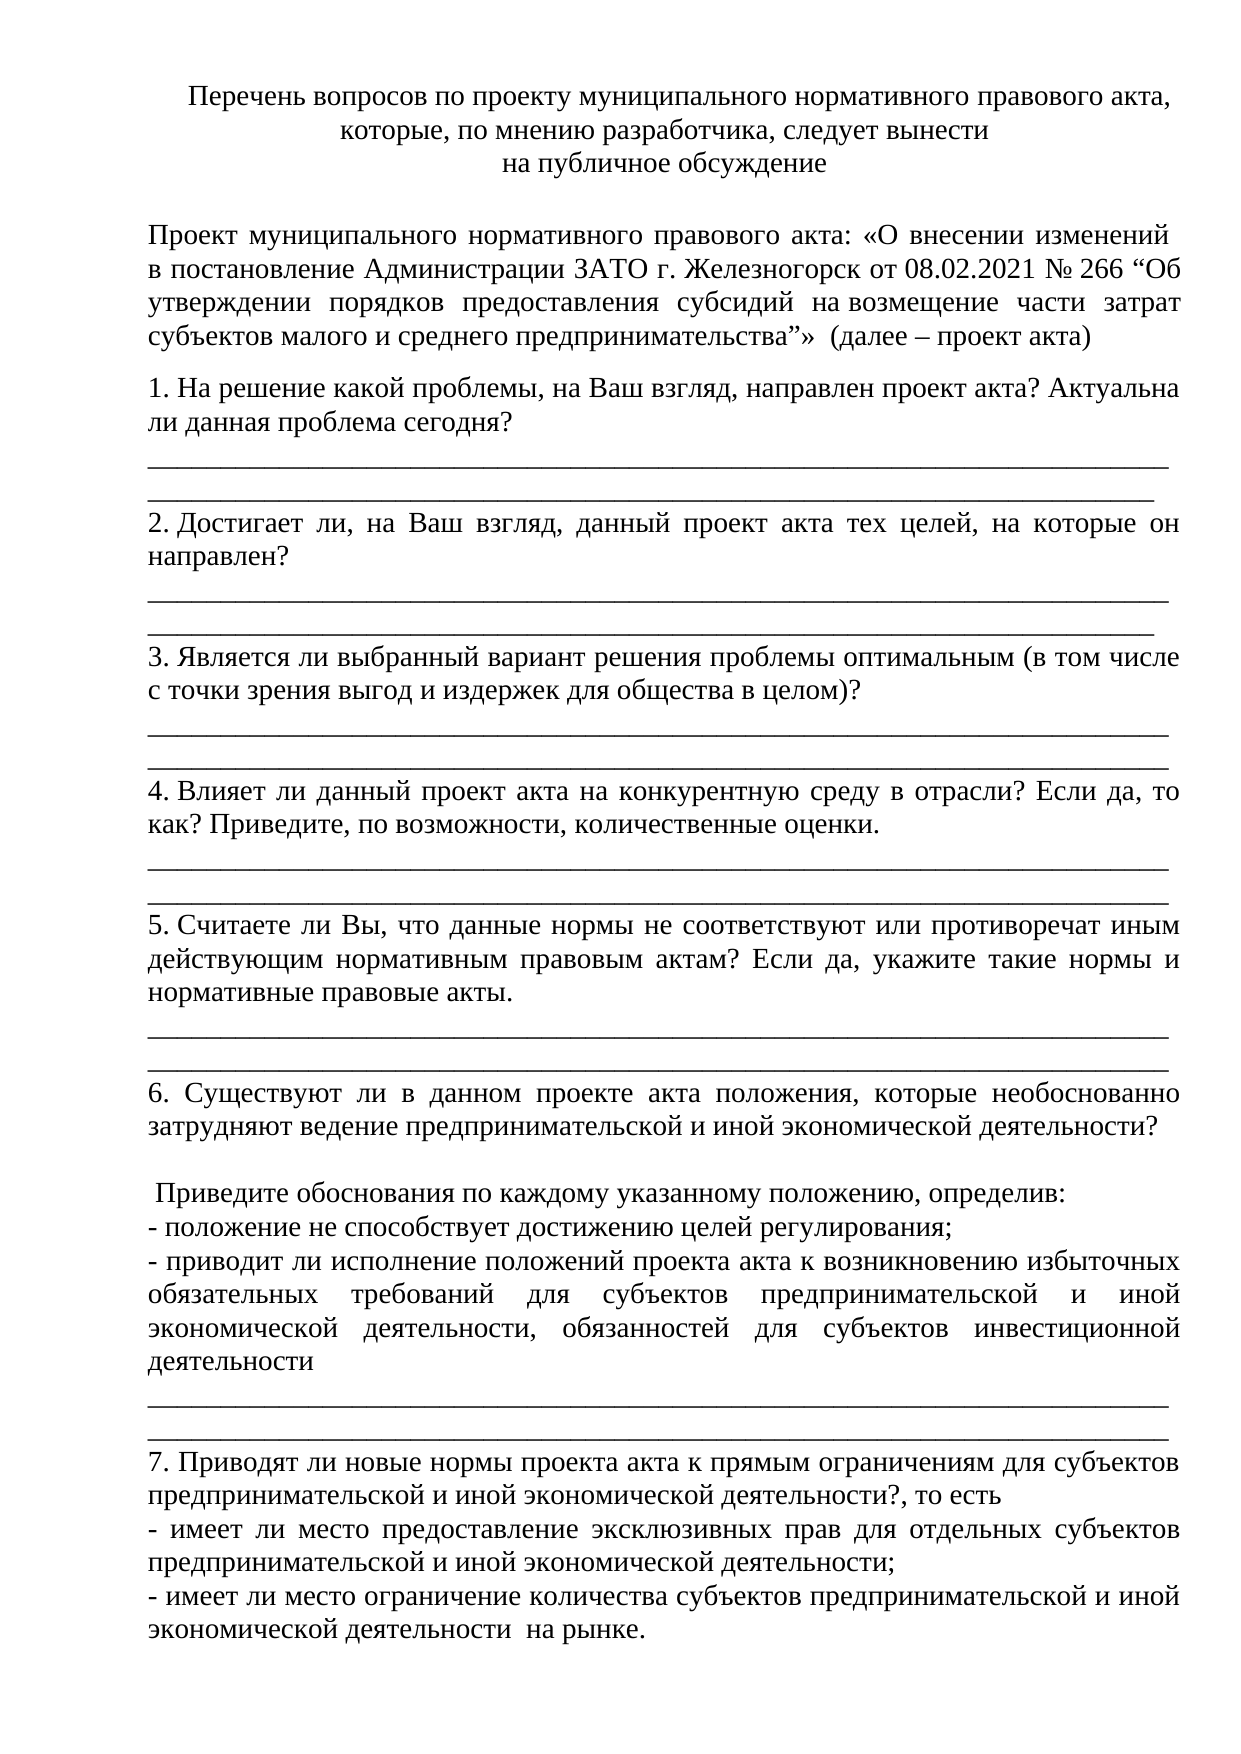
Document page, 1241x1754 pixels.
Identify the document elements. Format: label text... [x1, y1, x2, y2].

title Проект муниципального нормативного правового акта: «О внесении изменений в постановление Администрации ЗАТО г. Железногорск от 08.02.2021 № 266 “Об утверждении порядков предоставления субсидий на возмещение части затрат субъектов малого и среднего предпринимательства”» (далее – проект акта) [148, 217, 1181, 351]
list ____________________________________________________________________________________________________________________________________________ [148, 1008, 1181, 1075]
list - имеет ли место предоставление эксклюзивных прав для отдельных субъектов предпринимательской и иной экономической деятельности; [148, 1511, 1181, 1578]
list 6. Существуют ли в данном проекте акта положения, которые необоснованно затрудняют ведение предпринимательской и иной экономической деятельности? [148, 1075, 1181, 1142]
text - положение не способствует достижению целей регулирования; [148, 1209, 1181, 1243]
list Достигает ли, на Ваш взгляд, данный проект акта тех целей, на которые он направлен? [148, 505, 1181, 572]
list ____________________________________________________________________________________________________________________________________________ [148, 840, 1181, 907]
list на публичное обсуждение [148, 145, 1181, 179]
list Перечень вопросов по проекту муниципального нормативного правового акта, которые, по мнению разработчика, следует вынести [148, 78, 1181, 145]
list 7. Приводят ли новые нормы проекта акта к прямым ограничениям для субъектов предпринимательской и иной экономической деятельности?, то есть [148, 1444, 1181, 1511]
list Приведите обоснования по каждому указанному положению, определив: [148, 1176, 1181, 1209]
list На решение какой проблемы, на Ваш взгляд, направлен проект акта? Актуальна ли данная проблема сегодня? [148, 371, 1181, 438]
list - приводит ли исполнение положений проекта акта к возникновению избыточных обязательных требований для субъектов предпринимательской и иной экономической деятельности, обязанностей для субъектов инвестиционной деятельности [148, 1243, 1181, 1377]
list Считаете ли Вы, что данные нормы не соответствуют или противоречат иным действующим нормативным правовым актам? Если да, укажите такие нормы и нормативные правовые акты. [148, 907, 1181, 1008]
list Влияет ли данный проект акта на конкурентную среду в отрасли? Если да, то как? Приведите, по возможности, количественные оценки. [148, 773, 1181, 840]
list ___________________________________________________________________________________________________________________________________________ [148, 572, 1181, 639]
list ____________________________________________________________________________________________________________________________________________ [148, 1377, 1181, 1444]
list Является ли выбранный вариант решения проблемы оптимальным (в том числе с точки зрения выгод и издержек для общества в целом)? [148, 639, 1181, 706]
list - имеет ли место ограничение количества субъектов предпринимательской и иной экономической деятельности на рынке. [148, 1578, 1181, 1645]
list ____________________________________________________________________________________________________________________________________________ [148, 706, 1181, 773]
list ___________________________________________________________________________________________________________________________________________ [148, 438, 1181, 505]
